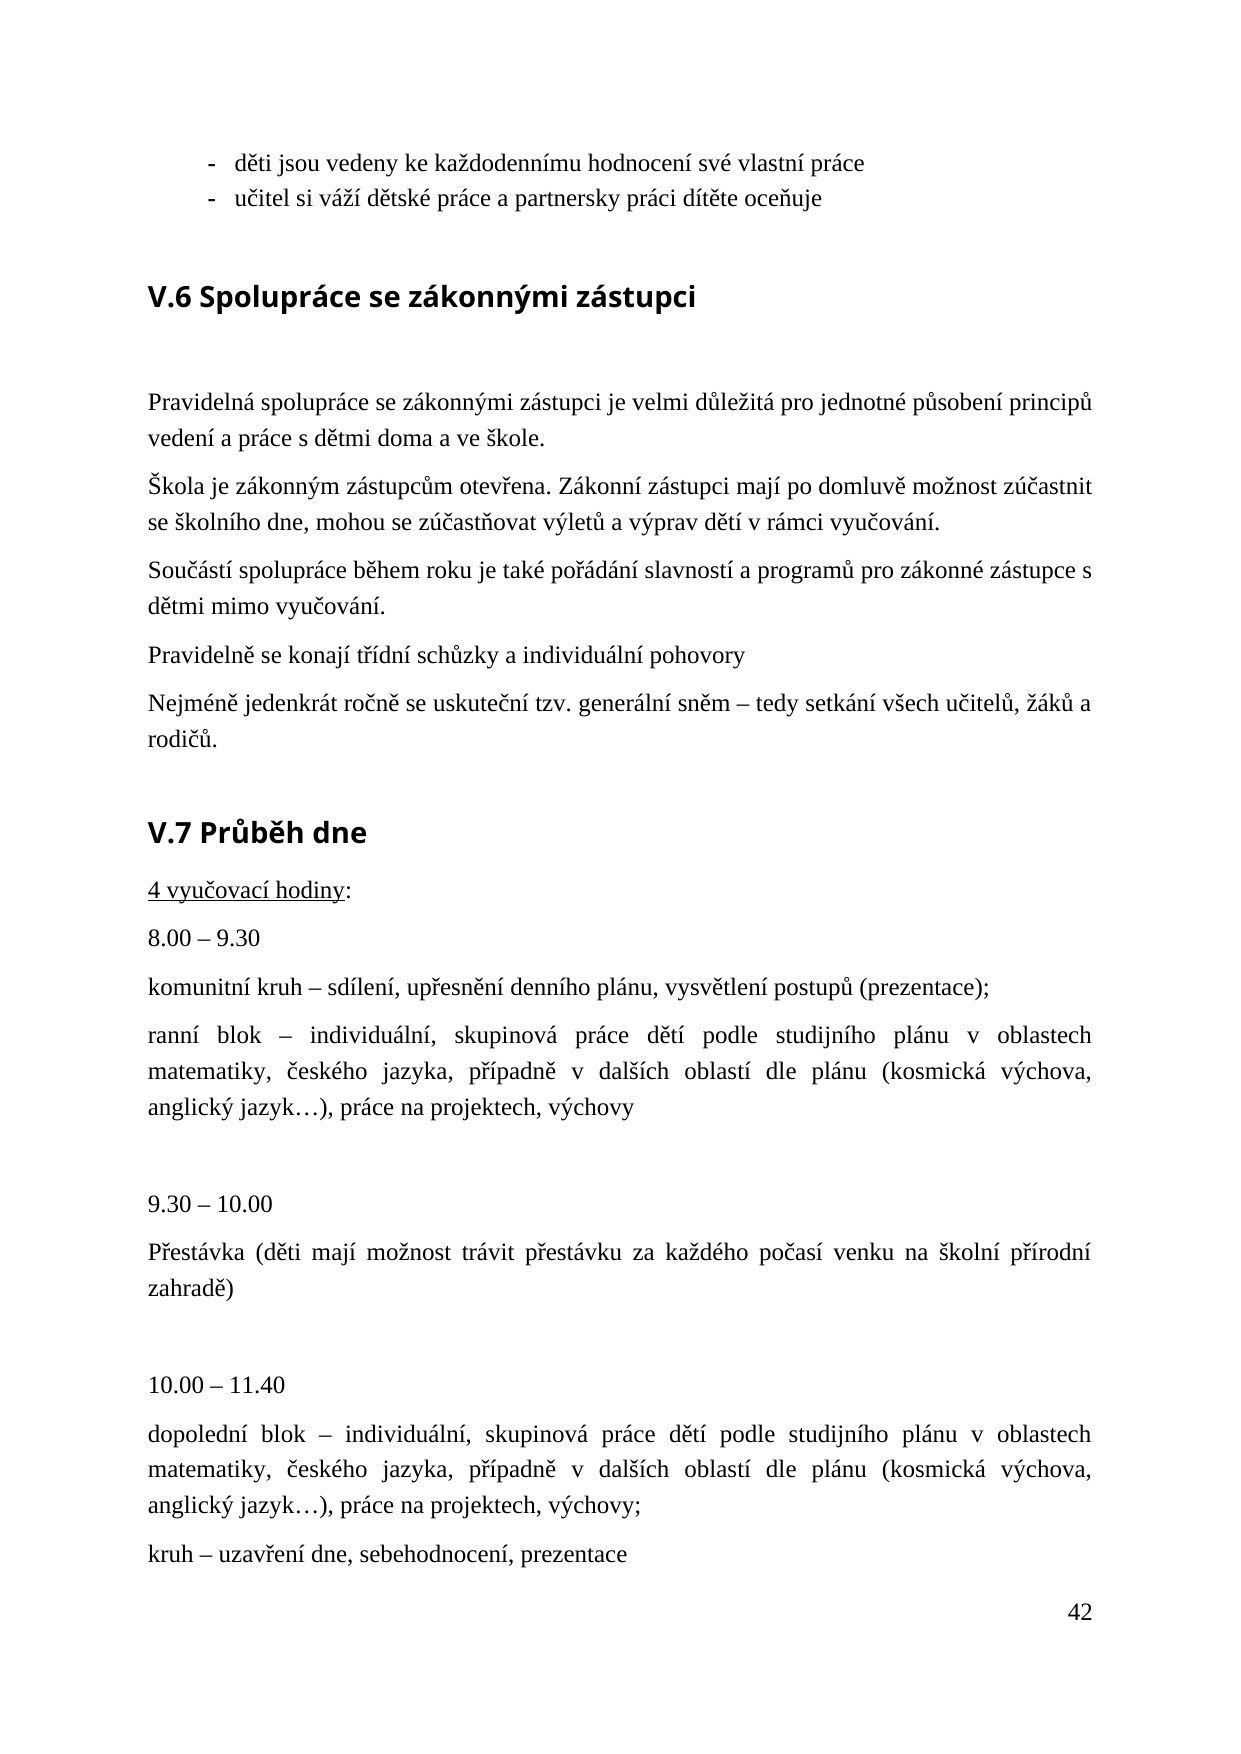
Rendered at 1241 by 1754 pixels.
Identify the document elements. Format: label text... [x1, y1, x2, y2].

text 10.00 – 11.40 [148, 1370, 1093, 1399]
text ranní blok – individuální, skupinová práce dětí podle studijního plánu v oblastech matematiky, českého jazyka, případně v dalších oblastí dle plánu (kosmická výchova, anglický jazyk…), práce na projektech, výchovy [148, 1020, 1093, 1121]
list učitel si váží dětské práce a partnersky práci dítěte oceňuje [207, 183, 1093, 212]
text Pravidelná spolupráce se zákonnými zástupci je velmi důležitá pro jednotné působení principů vedení a práce s dětmi doma a ve škole. [148, 387, 1093, 451]
list děti jsou vedeny ke každodennímu hodnocení své vlastní práce [207, 148, 1093, 176]
text Součástí spolupráce během roku je také pořádání slavností a programů pro zákonné zástupce s dětmi mimo vyučování. [148, 556, 1093, 620]
subtitle V.7 Průběh dne [148, 813, 1093, 852]
text 9.30 – 10.00 [148, 1189, 1093, 1218]
text komunitní kruh – sdílení, upřesnění denního plánu, vysvětlení postupů (prezentace); [148, 972, 1093, 1001]
text Škola je zákonným zástupcům otevřena. Zákonní zástupci mají po domluvě možnost zúčastnit se školního dne, mohou se zúčastňovat výletů a výprav dětí v rámci vyučování. [148, 471, 1093, 536]
subtitle V.6 Spolupráce se zákonnými zástupci [148, 276, 1093, 316]
text 4 vyučovací hodiny: [148, 875, 1093, 904]
text Přestávka (děti mají možnost trávit přestávku za každého počasí venku na školní přírodní zahradě) [148, 1237, 1093, 1302]
text dopolední blok – individuální, skupinová práce dětí podle studijního plánu v oblastech matematiky, českého jazyka, případně v dalších oblastí dle plánu (kosmická výchova, anglický jazyk…), práce na projektech, výchovy; [148, 1419, 1093, 1519]
text 8.00 – 9.30 [148, 923, 1093, 952]
text Pravidelně se konají třídní schůzky a individuální pohovory [148, 640, 1093, 669]
text Nejméně jedenkrát ročně se uskuteční tzv. generální sněm – tedy setkání všech učitelů, žáků a rodičů. [148, 688, 1093, 753]
text kruh – uzavření dne, sebehodnocení, prezentace [148, 1539, 1093, 1568]
